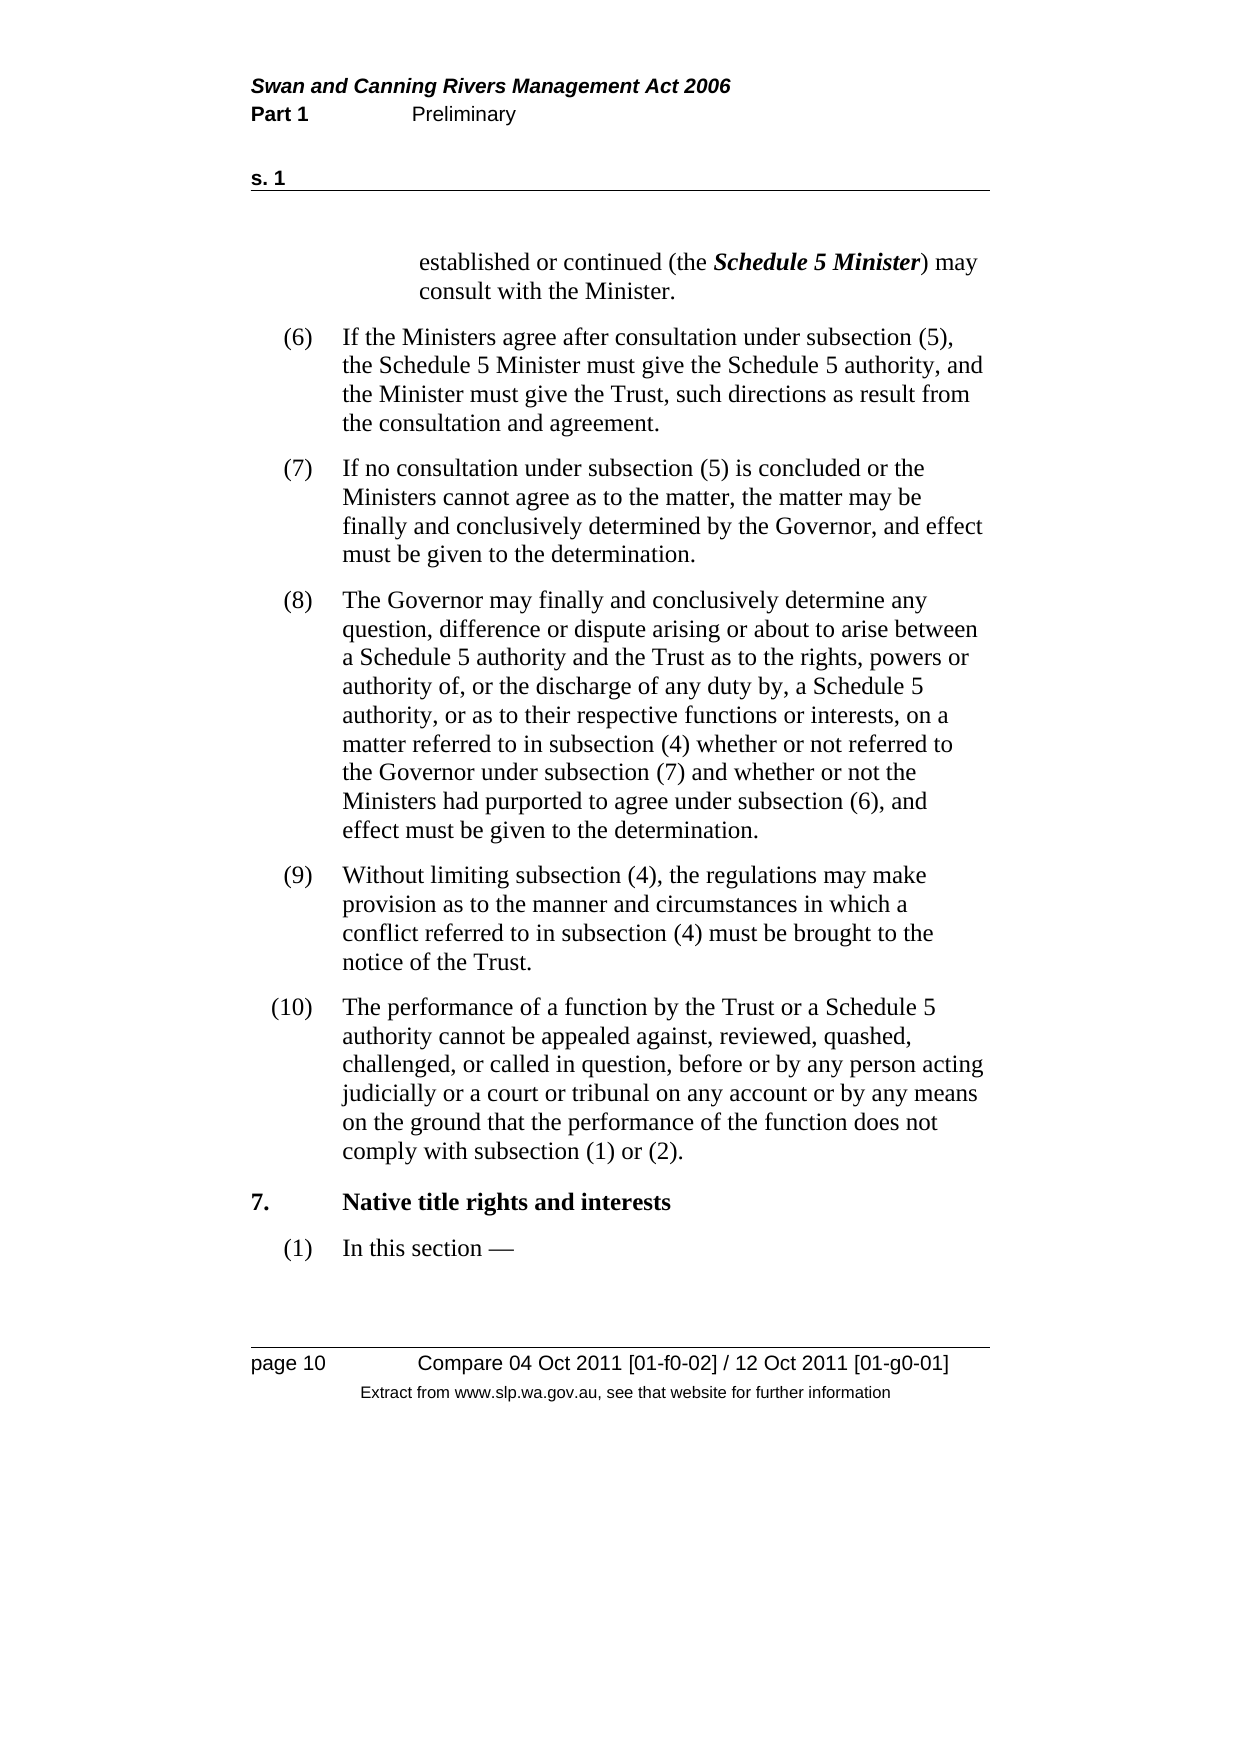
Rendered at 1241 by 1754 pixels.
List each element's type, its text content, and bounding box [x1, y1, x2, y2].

text (7) If no consultation under subsection (5) is concluded or the Ministers cannot agree as to the matter, the matter may be finally and conclusively determined by the Governor, and effect must be given to the determination. [251, 453, 990, 568]
text (1) In this section — [251, 1233, 990, 1262]
subtitle 7. Native title rights and interests [251, 1187, 990, 1216]
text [251, 247, 990, 305]
text (9) Without limiting subsection (4), the regulations may make provision as to the manner and circumstances in which a conflict referred to in subsection (4) must be brought to the notice of the Trust. [251, 860, 990, 975]
text (6) If the Ministers agree after consultation under subsection (5), the Schedule 5 Minister must give the Schedule 5 authority, and the Minister must give the Trust, such directions as result from the consultation and agreement. [251, 322, 990, 437]
text (10) The performance of a function by the Trust or a Schedule 5 authority cannot be appealed against, reviewed, quashed, challenged, or called in question, before or by any person acting judicially or a court or tribunal on any account or by any means on the ground that the performance of the function does not comply with subsection (1) or (2). [251, 992, 990, 1164]
text (8) The Governor may finally and conclusively determine any question, difference or dispute arising or about to arise between a Schedule 5 authority and the Trust as to the rights, powers or authority of, or the discharge of any duty by, a Schedule 5 authority, or as to their respective functions or interests, on a matter referred to in subsection (4) whether or not referred to the Governor under subsection (7) and whether or not the Ministers had purported to agree under subsection (6), and effect must be given to the determination. [251, 585, 990, 844]
